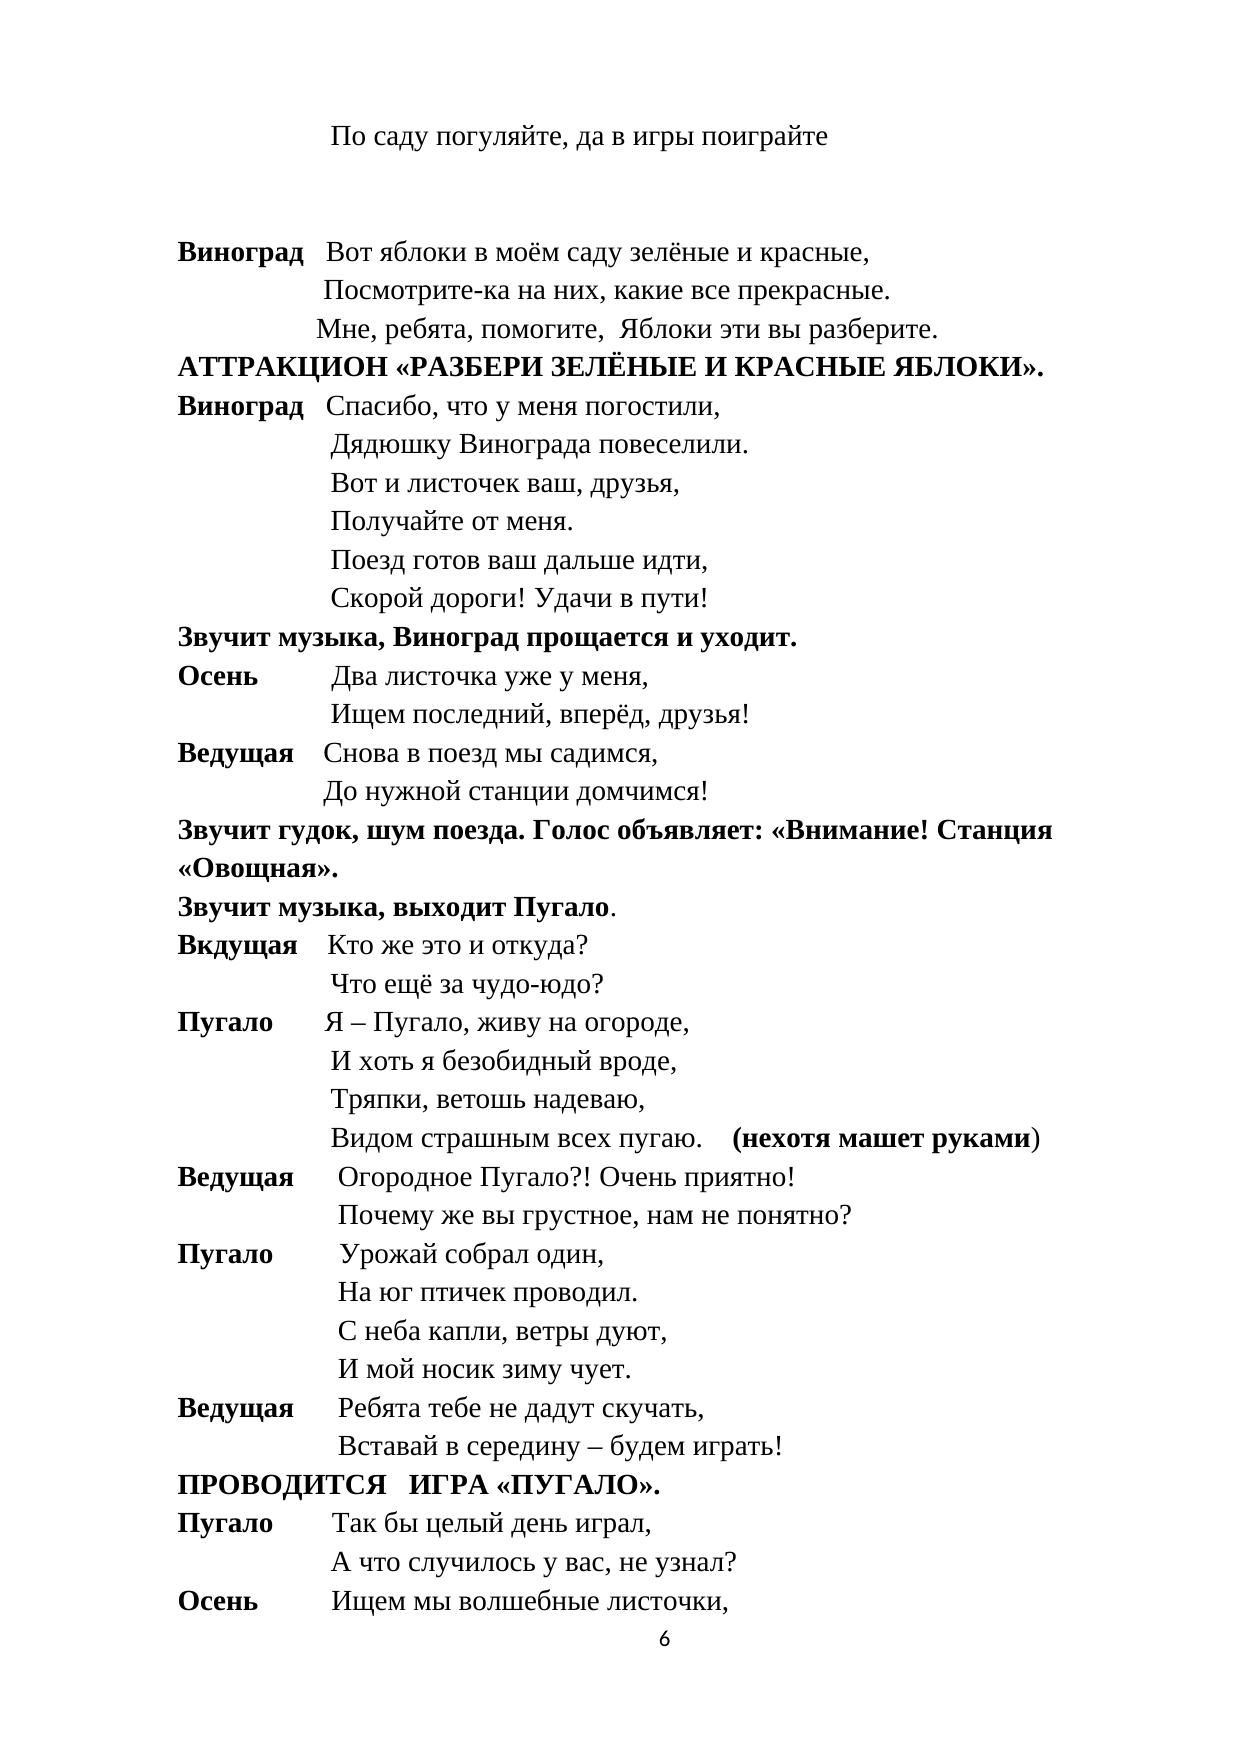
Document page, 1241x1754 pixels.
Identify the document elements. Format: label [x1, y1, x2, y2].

text [177, 118, 1152, 1616]
